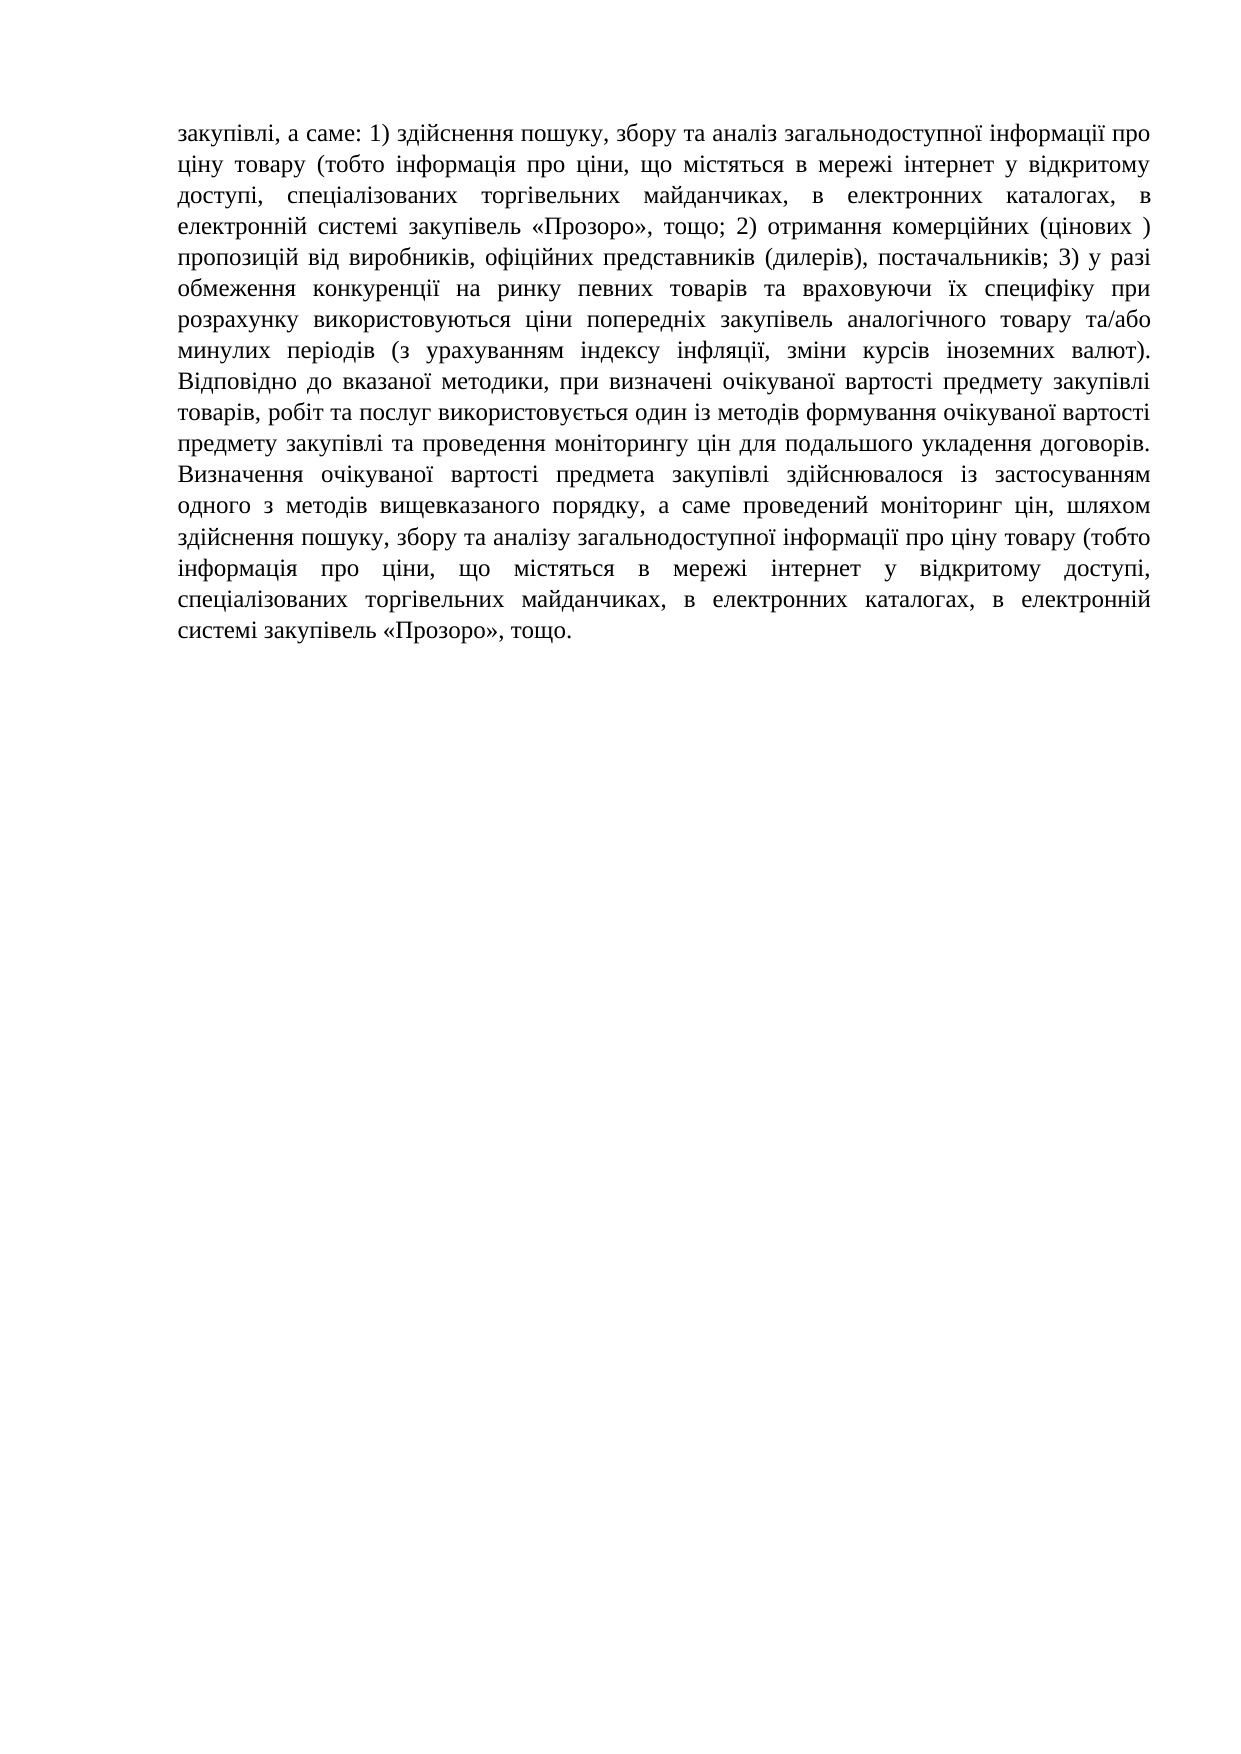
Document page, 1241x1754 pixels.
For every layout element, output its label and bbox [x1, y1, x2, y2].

text [177, 118, 1152, 643]
